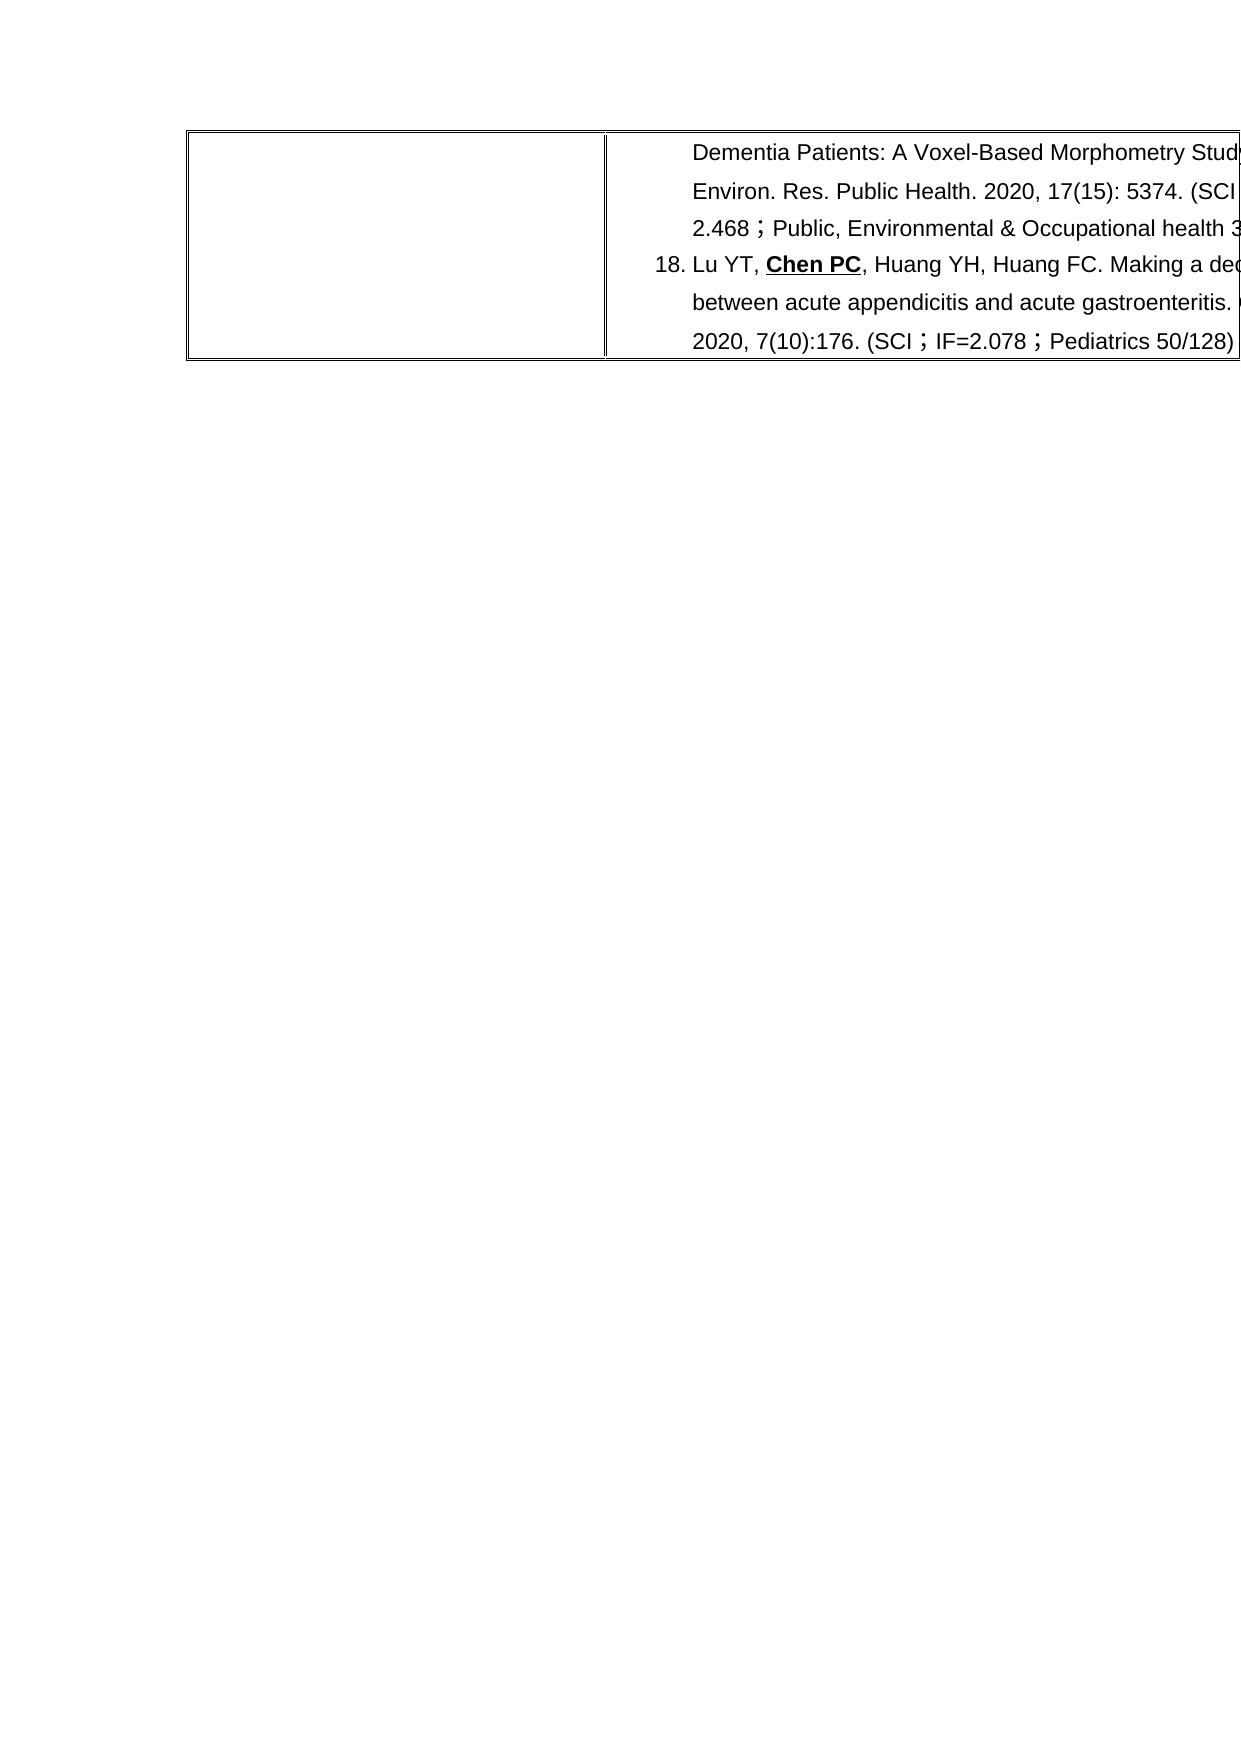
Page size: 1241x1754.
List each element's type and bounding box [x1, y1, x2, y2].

table_cell [606, 133, 1239, 358]
table_cell [189, 131, 606, 358]
